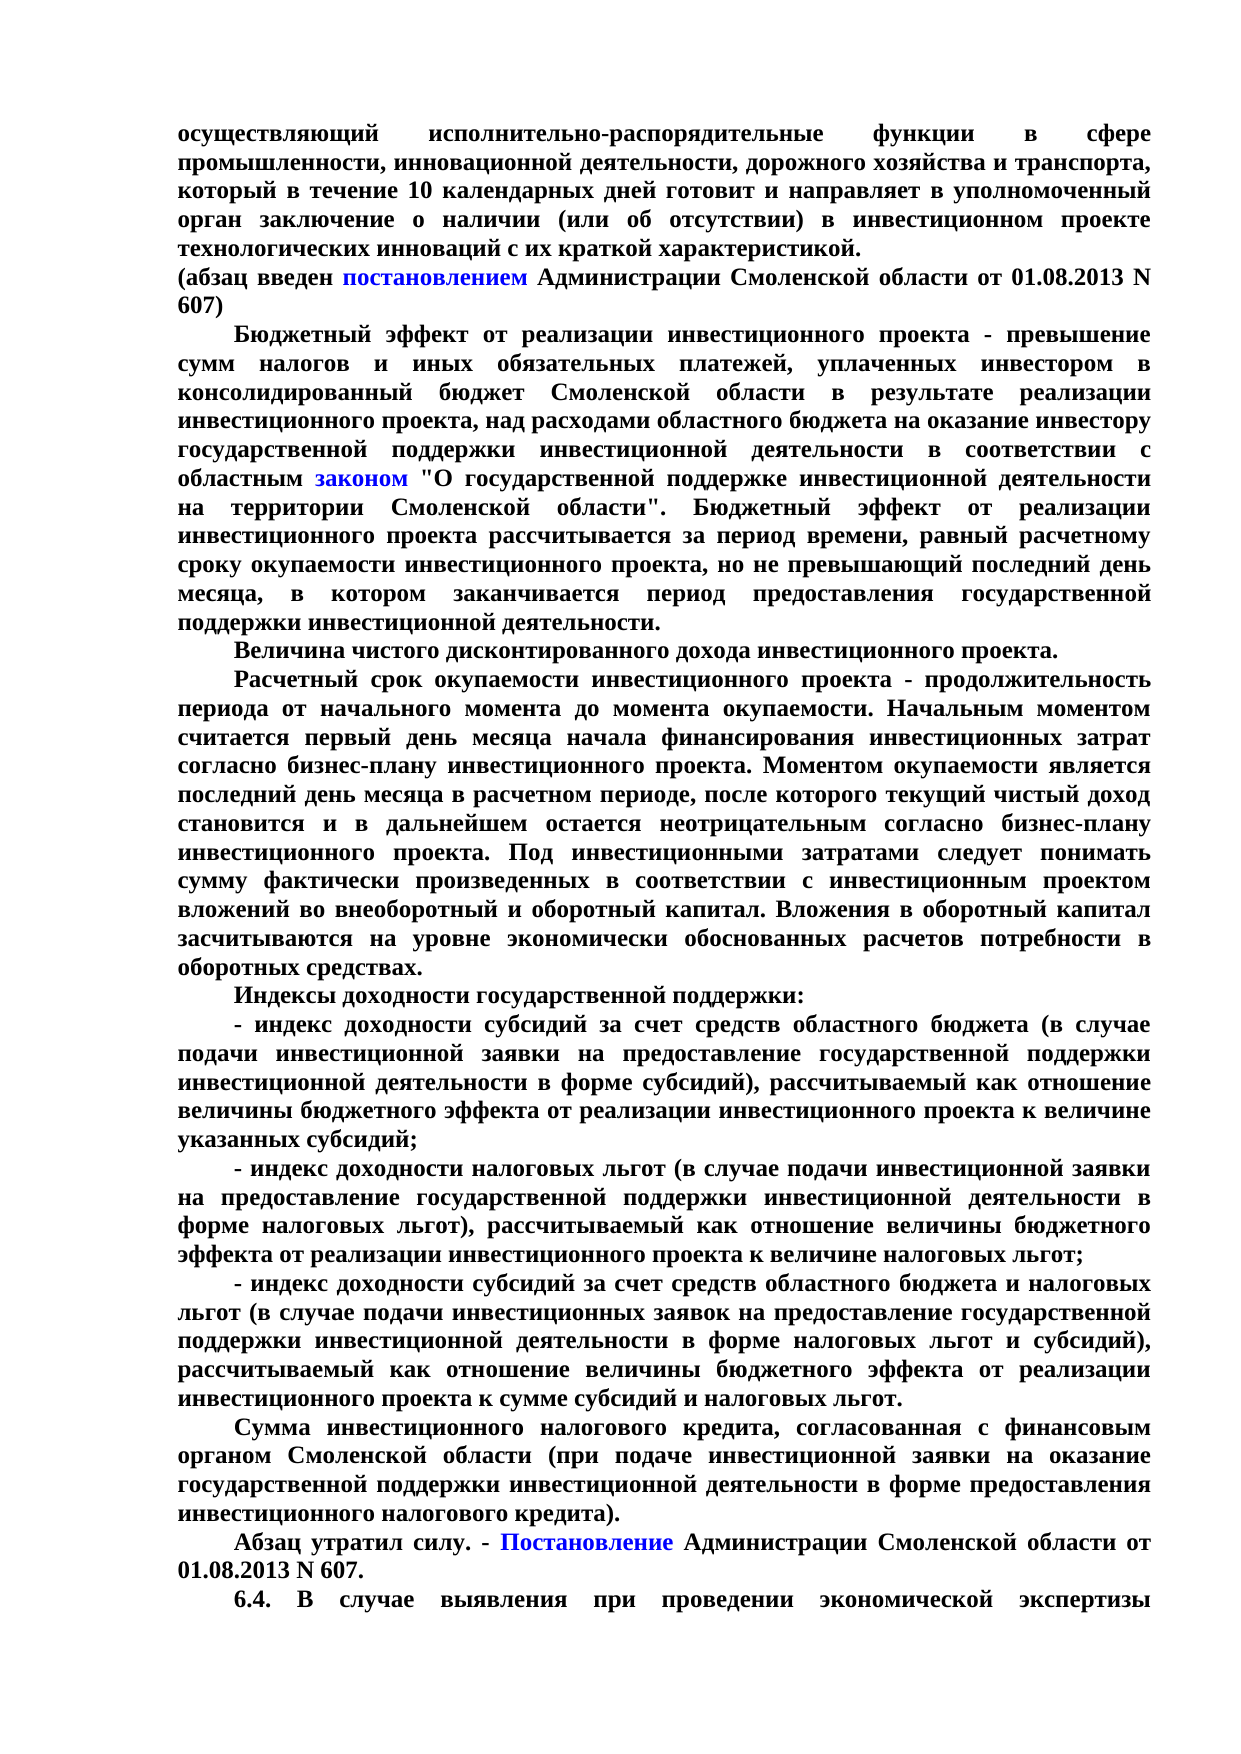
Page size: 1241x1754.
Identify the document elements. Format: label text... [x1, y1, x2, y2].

text - индекс доходности субсидий за счет средств областного бюджета и налоговых льгот (в случае подачи инвестиционных заявок на предоставление государственной поддержки инвестиционной деятельности в форме налоговых льгот и субсидий), рассчитываемый как отношение величины бюджетного эффекта от реализации инвестиционного проекта к сумме субсидий и налоговых льгот. [177, 1268, 1152, 1412]
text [177, 118, 1152, 262]
text Сумма инвестиционного налогового кредита, согласованная с финансовым органом Смоленской области (при подаче инвестиционной заявки на оказание государственной поддержки инвестиционной деятельности в форме предоставления инвестиционного налогового кредита). [177, 1412, 1152, 1527]
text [177, 1584, 1152, 1613]
text Абзац утратил силу. - Постановление Администрации Смоленской области от 01.08.2013 N 607. [177, 1527, 1152, 1584]
text - индекс доходности субсидий за счет средств областного бюджета (в случае подачи инвестиционной заявки на предоставление государственной поддержки инвестиционной деятельности в форме субсидий), рассчитываемый как отношение величины бюджетного эффекта от реализации инвестиционного проекта к величине указанных субсидий; [177, 1009, 1152, 1153]
text Индексы доходности государственной поддержки: [177, 981, 1152, 1009]
text Величина чистого дисконтированного дохода инвестиционного проекта. [177, 636, 1152, 664]
text - индекс доходности налоговых льгот (в случае подачи инвестиционной заявки на предоставление государственной поддержки инвестиционной деятельности в форме налоговых льгот), рассчитываемый как отношение величины бюджетного эффекта от реализации инвестиционного проекта к величине налоговых льгот; [177, 1153, 1152, 1268]
text Расчетный срок окупаемости инвестиционного проекта - продолжительность периода от начального момента до момента окупаемости. Начальным моментом считается первый день месяца начала финансирования инвестиционных затрат согласно бизнес-плану инвестиционного проекта. Моментом окупаемости является последний день месяца в расчетном периоде, после которого текущий чистый доход становится и в дальнейшем остается неотрицательным согласно бизнес-плану инвестиционного проекта. Под инвестиционными затратами следует понимать сумму фактически произведенных в соответствии с инвестиционным проектом вложений во внеоборотный и оборотный капитал. Вложения в оборотный капитал засчитываются на уровне экономически обоснованных расчетов потребности в оборотных средствах. [177, 664, 1152, 981]
text (абзац введен постановлением Администрации Смоленской области от 01.08.2013 N 607) [177, 262, 1152, 319]
text Бюджетный эффект от реализации инвестиционного проекта - превышение сумм налогов и иных обязательных платежей, уплаченных инвестором в консолидированный бюджет Смоленской области в результате реализации инвестиционного проекта, над расходами областного бюджета на оказание инвестору государственной поддержки инвестиционной деятельности в соответствии с областным законом "О государственной поддержке инвестиционной деятельности на территории Смоленской области". Бюджетный эффект от реализации инвестиционного проекта рассчитывается за период времени, равный расчетному сроку окупаемости инвестиционного проекта, но не превышающий последний день месяца, в котором заканчивается период предоставления государственной поддержки инвестиционной деятельности. [177, 319, 1152, 636]
